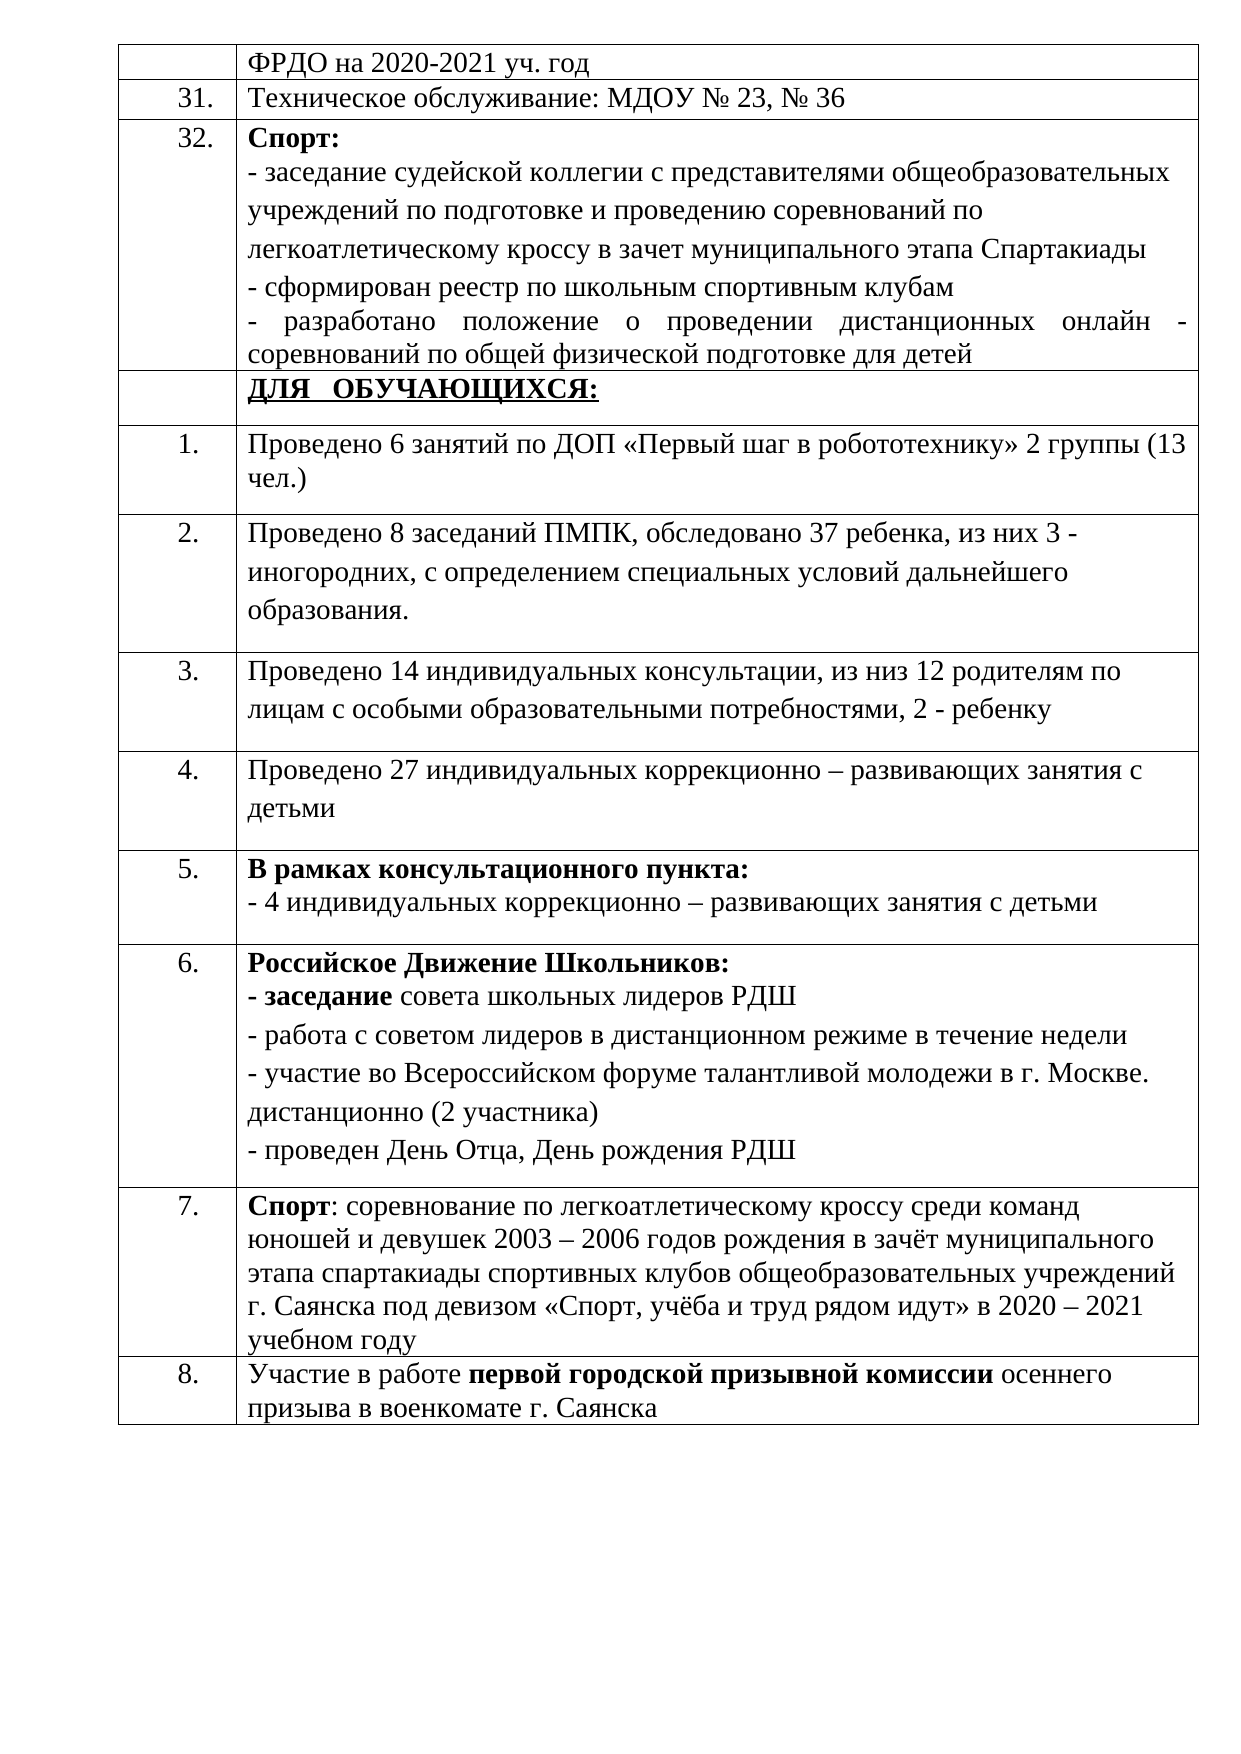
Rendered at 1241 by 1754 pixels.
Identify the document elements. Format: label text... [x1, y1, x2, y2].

table_cell [119, 45, 236, 79]
table_cell Спорт: соревнование по легкоатлетическому кроссу среди команд юношей и девушек 2003 – 2006 годов рождения в зачёт муниципального этапа спартакиады спортивных клубов общеобразовательных учреждений г. Саянска под девизом «Спорт, учёба и труд рядом идут» в 2020 – 2021 учебном году [237, 1188, 1198, 1356]
table_cell Техническое обслуживание: МДОУ № 23, № 36 [237, 80, 1198, 119]
table_cell [119, 945, 236, 1187]
table_cell Спорт: - заседание судейской коллегии с представителями общеобразовательных учреждений по подготовке и проведению соревнований по легкоатлетическому кроссу в зачет муниципального этапа Спартакиады - сформирован реестр по школьным спортивным клубам - разработано положение о проведении дистанционных онлайн - соревнований по общей физической подготовке для детей [237, 120, 1198, 370]
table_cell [237, 45, 1198, 79]
table_cell [119, 426, 236, 514]
table_cell Проведено 14 индивидуальных консультации, из низ 12 родителям по лицам с особыми образовательными потребностями, 2 - ребенку [237, 653, 1198, 751]
table_cell [119, 80, 236, 119]
table_cell [119, 1188, 236, 1356]
table_cell [119, 515, 236, 652]
table_cell Проведено 8 заседаний ПМПК, обследовано 37 ребенка, из них 3 - иногородних, с определением специальных условий дальнейшего образования. [237, 515, 1198, 652]
table_cell Проведено 27 индивидуальных коррекционно – развивающих занятия с детьми [237, 752, 1198, 850]
table_cell Российское Движение Школьников: - заседание совета школьных лидеров РДШ - работа с советом лидеров в дистанционном режиме в течение недели - участие во Всероссийском форуме талантливой молодежи в г. Москве. дистанционно (2 участника) - проведен День Отца, День рождения РДШ [237, 945, 1198, 1187]
table_cell Участие в работе первой городской призывной комиссии осеннего призыва в военкомате г. Саянска [237, 1357, 1198, 1424]
table_cell [119, 653, 236, 751]
table_cell [119, 752, 236, 850]
table_cell [119, 120, 236, 370]
table_cell ДЛЯ ОБУЧАЮЩИХСЯ: [237, 371, 1198, 425]
table_cell [119, 1357, 236, 1424]
table_cell В рамках консультационного пункта: - 4 индивидуальных коррекционно – развивающих занятия с детьми [237, 851, 1198, 944]
table_cell [119, 371, 236, 425]
table_cell [119, 851, 236, 944]
table_cell Проведено 6 занятий по ДОП «Первый шаг в робототехнику» 2 группы (13 чел.) [237, 426, 1198, 514]
